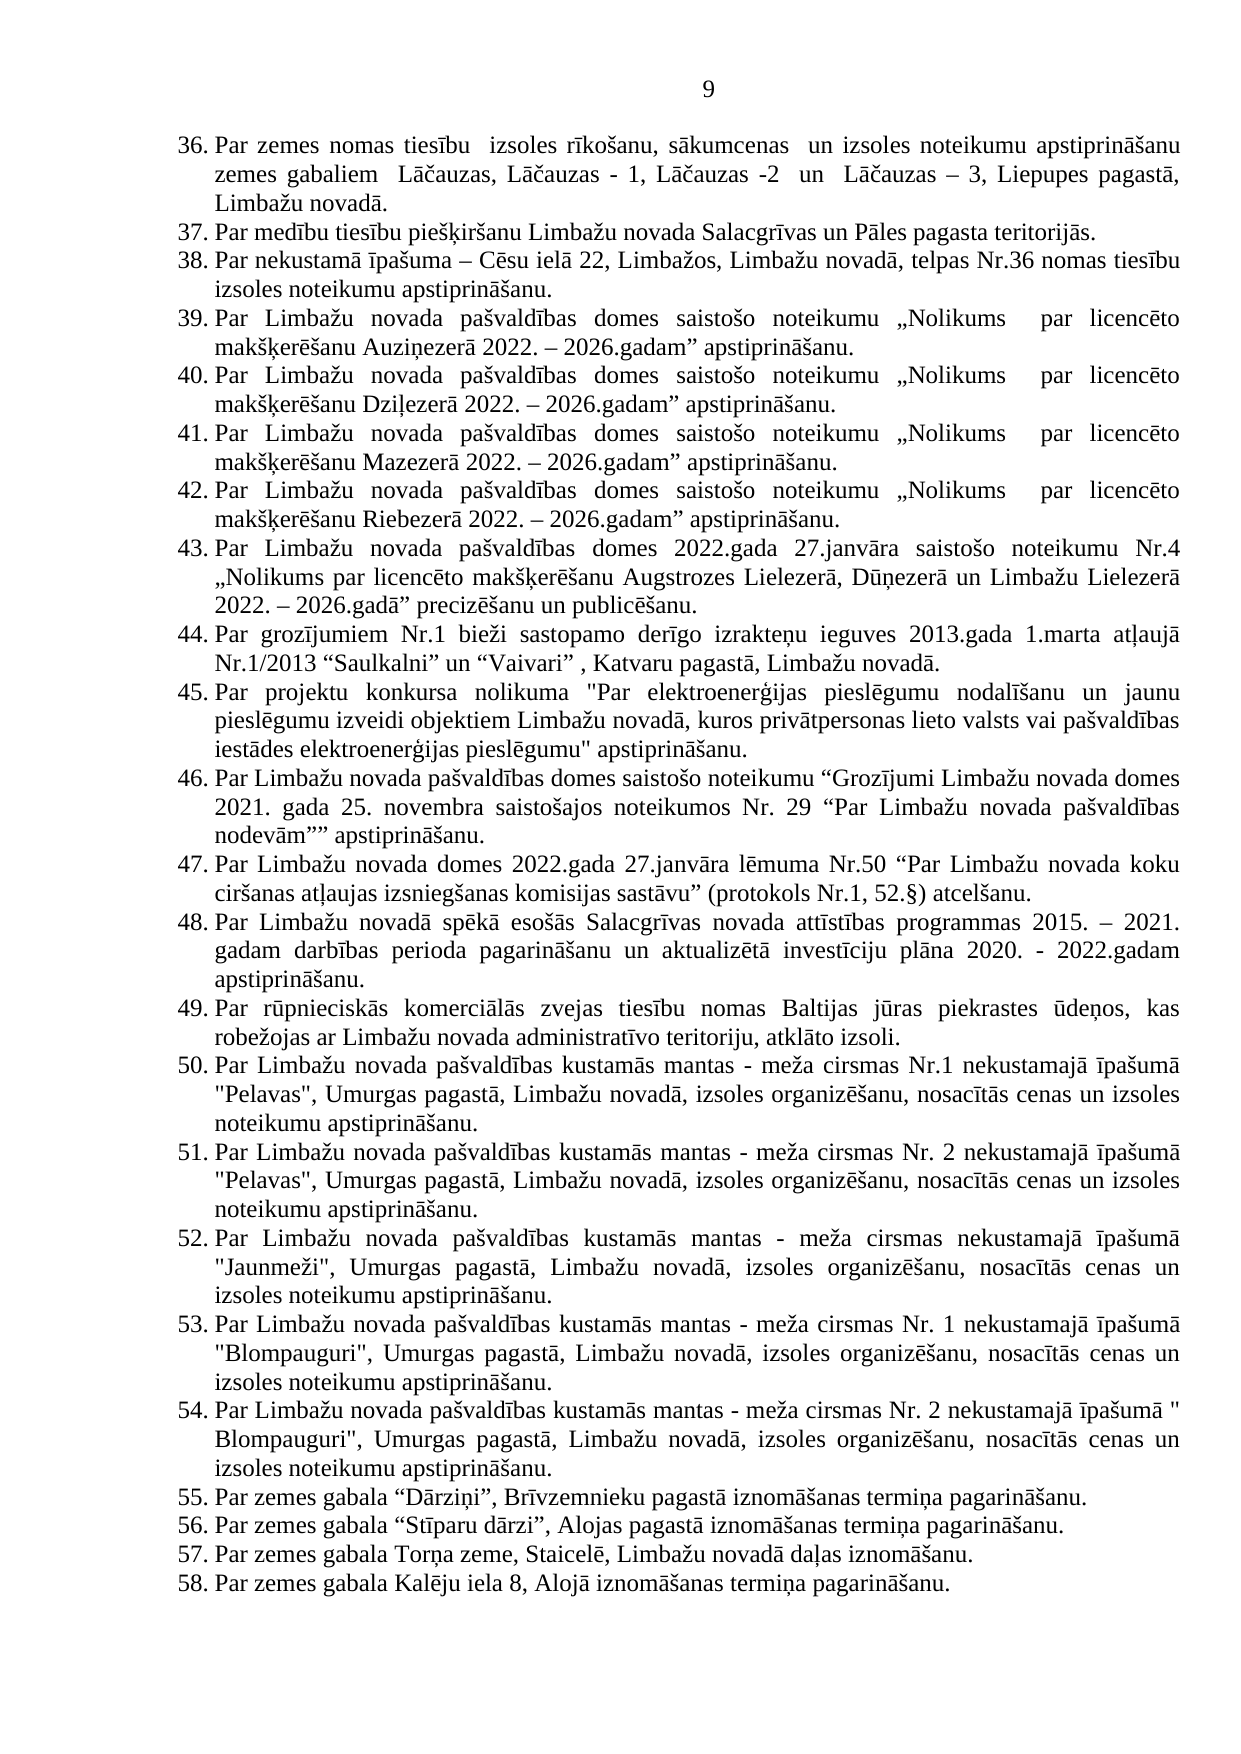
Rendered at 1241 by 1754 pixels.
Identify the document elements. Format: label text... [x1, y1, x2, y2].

list Par Limbažu novada domes 2022.gada 27.janvāra lēmuma Nr.50 “Par Limbažu novada koku ciršanas atļaujas izsniegšanas komisijas sastāvu” (protokols Nr.1, 52.§) atcelšanu. [177, 849, 1181, 907]
list Par projektu konkursa nolikuma "Par elektroenerģijas pieslēgumu nodalīšanu un jaunu pieslēgumu izveidi objektiem Limbažu novadā, kuros privātpersonas lieto valsts vai pašvaldības iestādes elektroenerģijas pieslēgumu" apstiprināšanu. [177, 677, 1181, 763]
list Par Limbažu novada pašvaldības kustamās mantas - meža cirsmas nekustamajā īpašumā "Jaunmeži", Umurgas pagastā, Limbažu novadā, izsoles organizēšanu, nosacītās cenas un izsoles noteikumu apstiprināšanu. [177, 1223, 1181, 1309]
list Par zemes gabala Torņa zeme, Staicelē, Limbažu novadā daļas iznomāšanu. [177, 1539, 1181, 1568]
list Par Limbažu novada pašvaldības domes saistošo noteikumu „Nolikums par licencēto makšķerēšanu Dziļezerā 2022. – 2026.gadam” apstiprināšanu. [177, 361, 1181, 418]
list Par Limbažu novada pašvaldības domes saistošo noteikumu „Nolikums par licencēto makšķerēšanu Mazezerā 2022. – 2026.gadam” apstiprināšanu. [177, 418, 1181, 476]
list Par Limbažu novada pašvaldības domes saistošo noteikumu „Nolikums par licencēto makšķerēšanu Auziņezerā 2022. – 2026.gadam” apstiprināšanu. [177, 303, 1181, 361]
list Par Limbažu novada pašvaldības domes saistošo noteikumu „Nolikums par licencēto makšķerēšanu Riebezerā 2022. – 2026.gadam” apstiprināšanu. [177, 476, 1181, 533]
list Par nekustamā īpašuma – Cēsu ielā 22, Limbažos, Limbažu novadā, telpas Nr.36 nomas tiesību izsoles noteikumu apstiprināšanu. [177, 246, 1181, 303]
list Par zemes gabala “Stīparu dārzi”, Alojas pagastā iznomāšanas termiņa pagarināšanu. [177, 1511, 1181, 1539]
list Par Limbažu novada pašvaldības domes saistošo noteikumu “Grozījumi Limbažu novada domes 2021. gada 25. novembra saistošajos noteikumos Nr. 29 “Par Limbažu novada pašvaldības nodevām”” apstiprināšanu. [177, 763, 1181, 849]
list Par Limbažu novada pašvaldības domes 2022.gada 27.janvāra saistošo noteikumu Nr.4 „Nolikums par licencēto makšķerēšanu Augstrozes Lielezerā, Dūņezerā un Limbažu Lielezerā 2022. – 2026.gadā” precizēšanu un publicēšanu. [177, 533, 1181, 619]
list Par Limbažu novada pašvaldības kustamās mantas - meža cirsmas Nr. 2 nekustamajā īpašumā "Pelavas", Umurgas pagastā, Limbažu novadā, izsoles organizēšanu, nosacītās cenas un izsoles noteikumu apstiprināšanu. [177, 1137, 1181, 1223]
list Par rūpnieciskās komerciālās zvejas tiesību nomas Baltijas jūras piekrastes ūdeņos, kas robežojas ar Limbažu novada administratīvo teritoriju, atklāto izsoli. [177, 993, 1181, 1051]
list Par Limbažu novada pašvaldības kustamās mantas - meža cirsmas Nr. 2 nekustamajā īpašumā " Blompauguri", Umurgas pagastā, Limbažu novadā, izsoles organizēšanu, nosacītās cenas un izsoles noteikumu apstiprināšanu. [177, 1396, 1181, 1482]
list Par medību tiesību piešķiršanu Limbažu novada Salacgrīvas un Pāles pagasta teritorijās. [177, 217, 1181, 246]
list Par zemes gabala Kalēju iela 8, Alojā iznomāšanas termiņa pagarināšanu. [177, 1568, 1181, 1597]
list Par zemes gabala “Dārziņi”, Brīvzemnieku pagastā iznomāšanas termiņa pagarināšanu. [177, 1482, 1181, 1511]
list Par zemes nomas tiesību izsoles rīkošanu, sākumcenas un izsoles noteikumu apstiprināšanu zemes gabaliem Lāčauzas, Lāčauzas - 1, Lāčauzas -2 un Lāčauzas – 3, Liepupes pagastā, Limbažu novadā. [177, 131, 1181, 217]
list Par Limbažu novada pašvaldības kustamās mantas - meža cirsmas Nr. 1 nekustamajā īpašumā "Blompauguri", Umurgas pagastā, Limbažu novadā, izsoles organizēšanu, nosacītās cenas un izsoles noteikumu apstiprināšanu. [177, 1309, 1181, 1396]
list Par Limbažu novada pašvaldības kustamās mantas - meža cirsmas Nr.1 nekustamajā īpašumā "Pelavas", Umurgas pagastā, Limbažu novadā, izsoles organizēšanu, nosacītās cenas un izsoles noteikumu apstiprināšanu. [177, 1051, 1181, 1137]
list Par Limbažu novadā spēkā esošās Salacgrīvas novada attīstības programmas 2015. – 2021. gadam darbības perioda pagarināšanu un aktualizētā investīciju plāna 2020. - 2022.gadam apstiprināšanu. [177, 907, 1181, 993]
list Par grozījumiem Nr.1 bieži sastopamo derīgo izrakteņu ieguves 2013.gada 1.marta atļaujā Nr.1/2013 “Saulkalni” un “Vaivari” , Katvaru pagastā, Limbažu novadā. [177, 619, 1181, 677]
